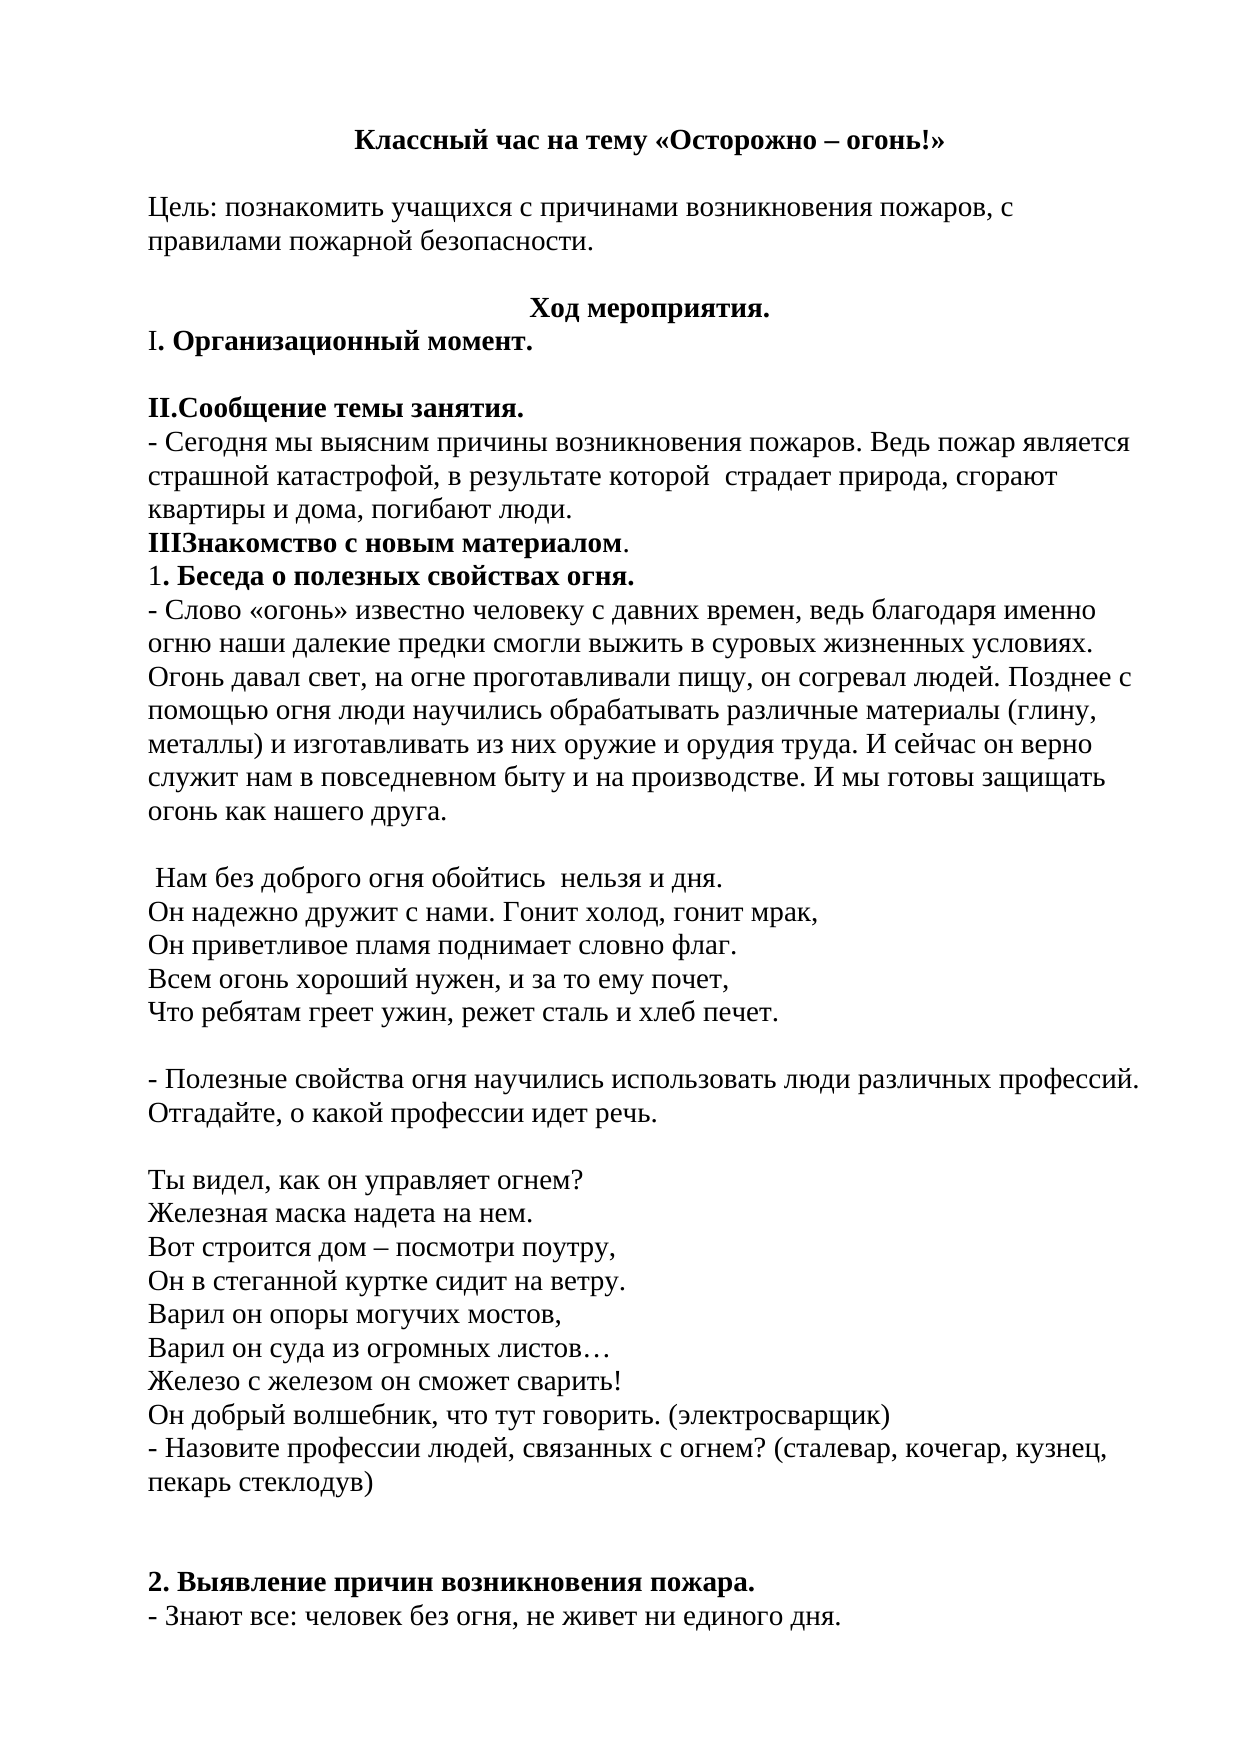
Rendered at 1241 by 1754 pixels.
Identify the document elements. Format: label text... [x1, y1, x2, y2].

text Ты видел, как он управляет огнем? [148, 1162, 1152, 1196]
text - Знают все: человек без огня, не живет ни единого дня. [148, 1598, 1152, 1632]
text IIIЗнакомство с новым материалом. [148, 525, 1152, 558]
text Варил он суда из огромных листов… [148, 1330, 1152, 1363]
text Ход мероприятия. [148, 290, 1152, 323]
text Железная маска надета на нем. [148, 1196, 1152, 1229]
text Всем огонь хороший нужен, и за то ему почет, [148, 961, 1152, 994]
text 1. Беседа о полезных свойствах огня. [148, 558, 1152, 592]
text Железо с железом он сможет сварить! [148, 1363, 1152, 1397]
text Варил он опоры могучих мостов, [148, 1296, 1152, 1330]
text Он приветливое пламя поднимает словно флаг. [148, 927, 1152, 961]
text Он в стеганной куртке сидит на ветру. [148, 1263, 1152, 1296]
text Он добрый волшебник, что тут говорить. (электросварщик) [148, 1397, 1152, 1430]
text - Слово «огонь» известно человеку с давних времен, ведь благодаря именно огню наши далекие предки смогли выжить в суровых жизненных условиях. Огонь давал свет, на огне проготавливали пищу, он согревал людей. Позднее с помощью огня люди научились обрабатывать различные материалы (глину, металлы) и изготавливать из них оружие и орудия труда. И сейчас он верно служит нам в повседневном быту и на производстве. И мы готовы защищать огонь как нашего друга. [148, 592, 1152, 827]
text 2. Выявление причин возникновения пожара. [148, 1564, 1152, 1598]
text Нам без доброго огня обойтись нельзя и дня. [148, 860, 1152, 894]
text - Назовите профессии людей, связанных с огнем? (сталевар, кочегар, кузнец, пекарь стеклодув) [148, 1430, 1152, 1497]
text Вот строится дом – посмотри поутру, [148, 1229, 1152, 1263]
text Классный час на тему «Осторожно – огонь!» [148, 122, 1152, 156]
text - Сегодня мы выясним причины возникновения пожаров. Ведь пожар является страшной катастрофой, в результате которой страдает природа, сгорают квартиры и дома, погибают люди. [148, 424, 1152, 525]
text II.Сообщение темы занятия. [148, 391, 1152, 424]
text Что ребятам греет ужин, режет сталь и хлеб печет. [148, 994, 1152, 1028]
text Цель: познакомить учащихся с причинами возникновения пожаров, с правилами пожарной безопасности. [148, 189, 1152, 256]
text I. Организационный момент. [148, 323, 1152, 357]
text Он надежно дружит с нами. Гонит холод, гонит мрак, [148, 894, 1152, 927]
text - Полезные свойства огня научились использовать люди различных профессий. Отгадайте, о какой профессии идет речь. [148, 1061, 1152, 1128]
